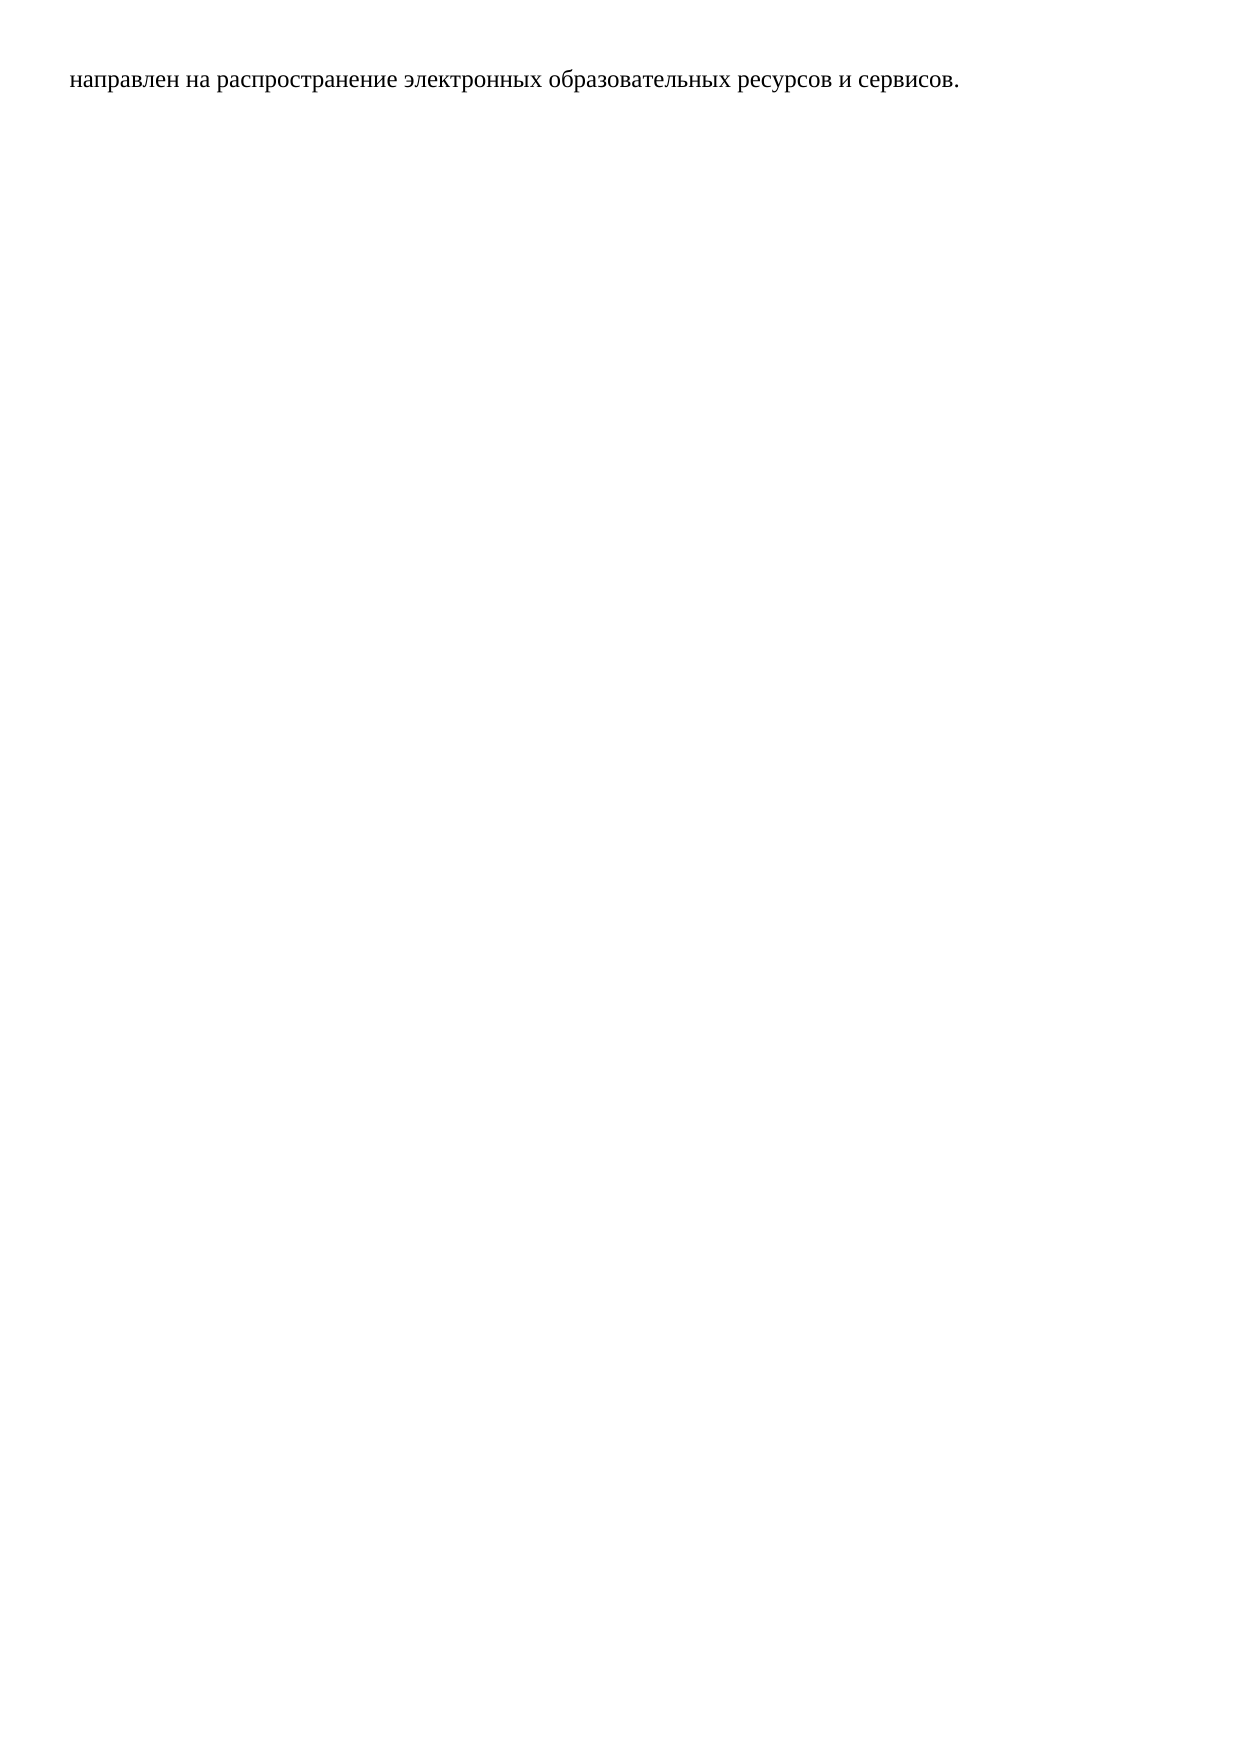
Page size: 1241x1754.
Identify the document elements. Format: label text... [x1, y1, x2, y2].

text направлен на распространение электронных образовательных ресурсов и сервисов. [69, 66, 1090, 93]
